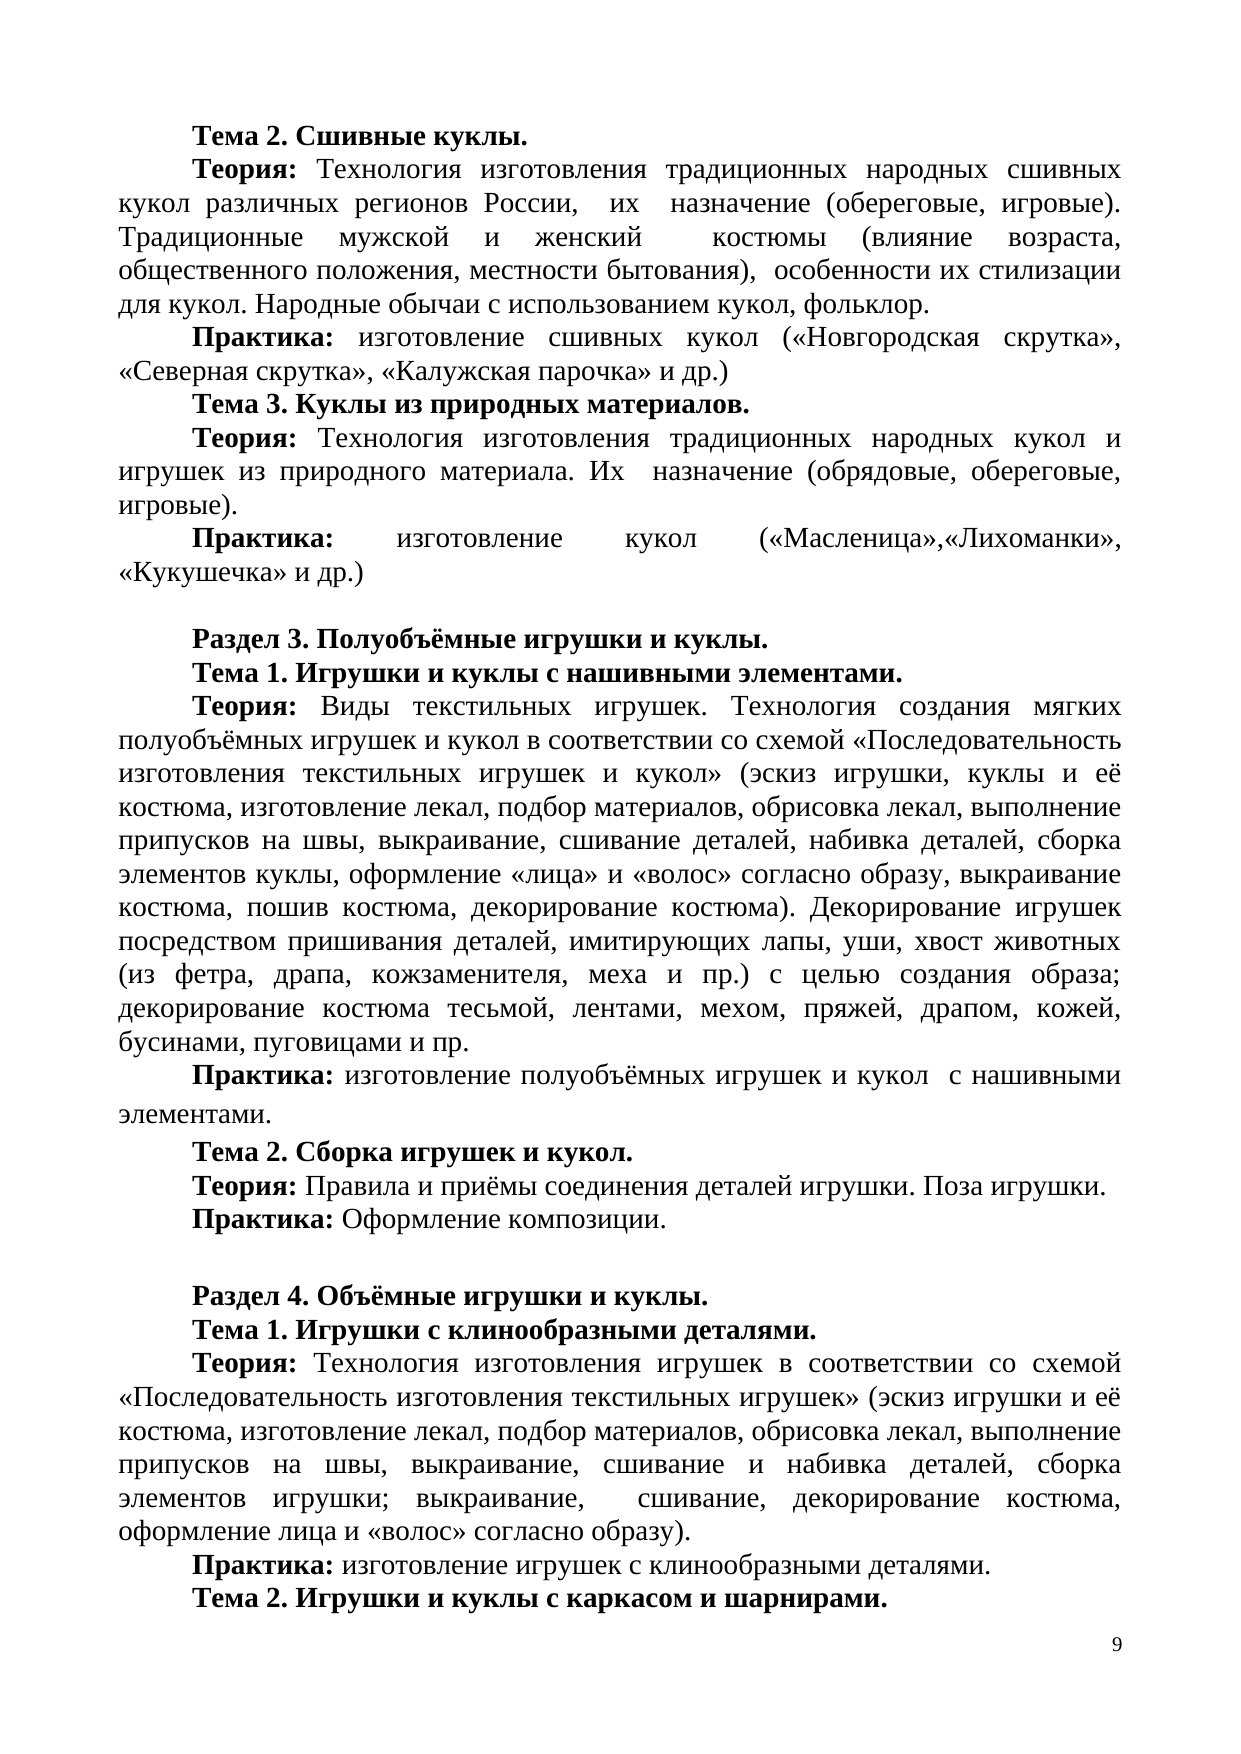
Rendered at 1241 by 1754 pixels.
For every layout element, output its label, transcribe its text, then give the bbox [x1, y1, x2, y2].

text Практика: изготовление игрушек с клинообразными деталями. [118, 1547, 1122, 1580]
text Практика: изготовление полуобъёмных игрушек и кукол с нашивными элементами. [118, 1057, 1122, 1129]
text Теория: Технология изготовления традиционных народных сшивных кукол различных регионов России, их назначение (обереговые, игровые). Традиционные мужской и женский костюмы (влияние возраста, общественного положения, местности бытования), особенности их стилизации для кукол. Народные обычаи с использованием кукол, фольклор. [118, 152, 1122, 319]
text Теория: Технология изготовления игрушек в соответствии со схемой «Последовательность изготовления текстильных игрушек» (эскиз игрушки и её костюма, изготовление лекал, подбор материалов, обрисовка лекал, выполнение припусков на швы, выкраивание, сшивание и набивка деталей, сборка элементов игрушки; выкраивание, сшивание, декорирование костюма, оформление лица и «волос» согласно образу). [118, 1346, 1122, 1547]
text Тема 2. Игрушки и куклы с каркасом и шарнирами. [118, 1580, 1122, 1614]
text Практика: изготовление сшивных кукол («Новгородская скрутка», «Северная скрутка», «Калужская парочка» и др.) [118, 319, 1122, 386]
text Теория: Правила и приёмы соединения деталей игрушки. Поза игрушки. [118, 1168, 1122, 1201]
text Практика: изготовление кукол («Масленица»,«Лихоманки», «Кукушечка» и др.) [118, 521, 1122, 588]
text Теория: Виды текстильных игрушек. Технология создания мягких полуобъёмных игрушек и кукол в соответствии со схемой «Последовательность изготовления текстильных игрушек и кукол» (эскиз игрушки, куклы и её костюма, изготовление лекал, подбор материалов, обрисовка лекал, выполнение припусков на швы, выкраивание, сшивание деталей, набивка деталей, сборка элементов куклы, оформление «лица» и «волос» согласно образу, выкраивание костюма, пошив костюма, декорирование костюма). Декорирование игрушек посредством пришивания деталей, имитирующих лапы, уши, хвост животных (из фетра, драпа, кожзаменителя, меха и пр.) с целью создания образа; декорирование костюма тесьмой, лентами, мехом, пряжей, драпом, кожей, бусинами, пуговицами и пр. [118, 688, 1122, 1057]
text Раздел 4. Объёмные игрушки и куклы. [118, 1278, 1122, 1312]
text Тема 1. Игрушки с клинообразными деталями. [118, 1312, 1122, 1346]
text Тема 2. Сшивные куклы. [118, 118, 1122, 152]
text Теория: Технология изготовления традиционных народных кукол и игрушек из природного материала. Их назначение (обрядовые, обереговые, игровые). [118, 420, 1122, 521]
text Раздел 3. Полуобъёмные игрушки и куклы. [118, 621, 1122, 655]
text Тема 3. Куклы из природных материалов. [118, 386, 1122, 420]
text Тема 2. Сборка игрушек и кукол. [118, 1134, 1122, 1168]
text Практика: Оформление композиции. [118, 1201, 1122, 1235]
text Тема 1. Игрушки и куклы с нашивными элементами. [118, 655, 1122, 688]
